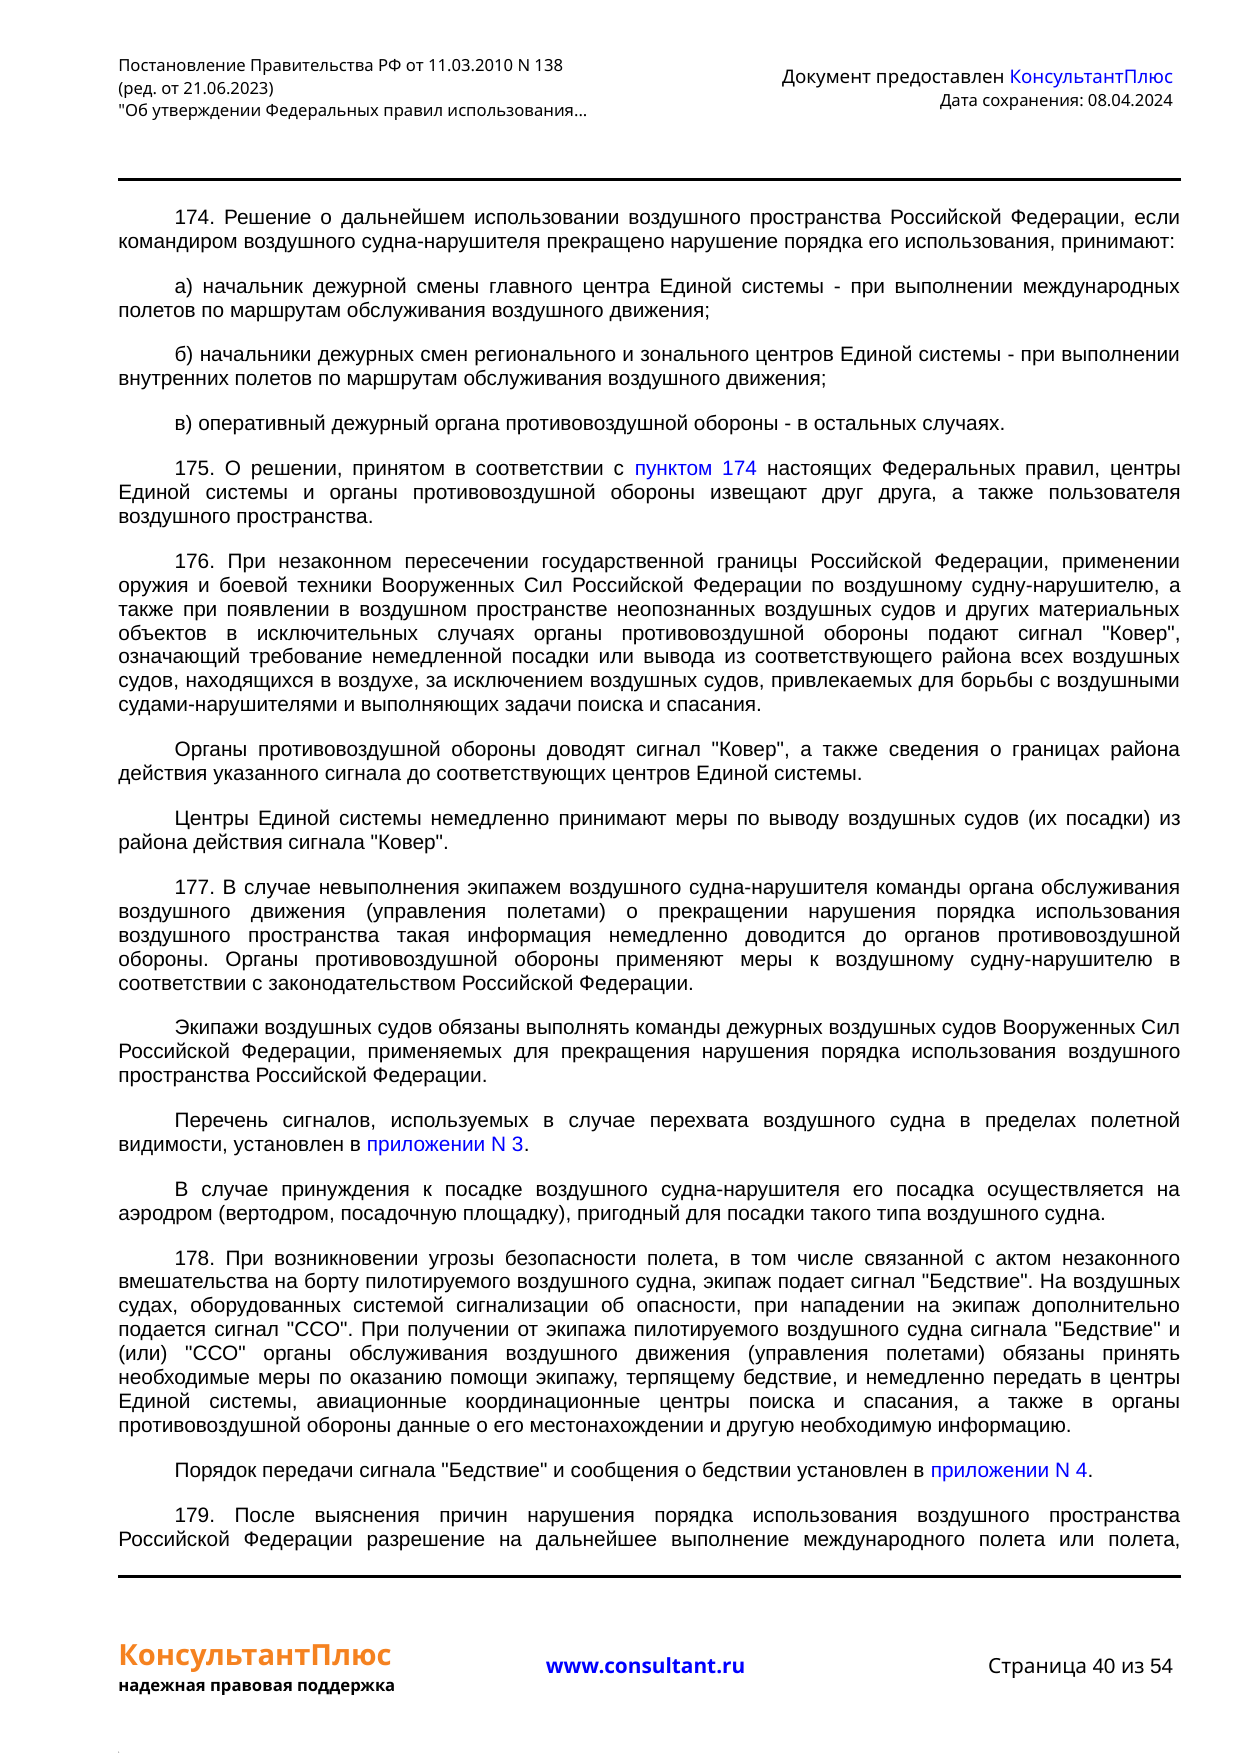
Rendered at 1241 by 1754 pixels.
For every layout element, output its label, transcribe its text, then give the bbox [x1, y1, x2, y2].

text 175. О решении, принятом в соответствии с пунктом 174 настоящих Федеральных правил, центры Единой системы и органы противовоздушной обороны извещают друг друга, а также пользователя воздушного пространства. [118, 456, 1181, 528]
text 178. При возникновении угрозы безопасности полета, в том числе связанной с актом незаконного вмешательства на борту пилотируемого воздушного судна, экипаж подает сигнал "Бедствие". На воздушных судах, оборудованных системой сигнализации об опасности, при нападении на экипаж дополнительно подается сигнал "ССО". При получении от экипажа пилотируемого воздушного судна сигнала "Бедствие" и (или) "ССО" органы обслуживания воздушного движения (управления полетами) обязаны принять необходимые меры по оказанию помощи экипажу, терпящему бедствие, и немедленно передать в центры Единой системы, авиационные координационные центры поиска и спасания, а также в органы противовоздушной обороны данные о его местонахождении и другую необходимую информацию. [118, 1245, 1181, 1437]
text Порядок передачи сигнала "Бедствие" и сообщения о бедствии установлен в приложении N 4. [118, 1458, 1181, 1482]
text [118, 1503, 1181, 1551]
text б) начальники дежурных смен регионального и зонального центров Единой системы - при выполнении внутренних полетов по маршрутам обслуживания воздушного движения; [118, 342, 1181, 390]
text 176. При незаконном пересечении государственной границы Российской Федерации, применении оружия и боевой техники Вооруженных Сил Российской Федерации по воздушному судну-нарушителю, а также при появлении в воздушном пространстве неопознанных воздушных судов и других материальных объектов в исключительных случаях органы противовоздушной обороны подают сигнал "Ковер", означающий требование немедленной посадки или вывода из соответствующего района всех воздушных судов, находящихся в воздухе, за исключением воздушных судов, привлекаемых для борьбы с воздушными судами-нарушителями и выполняющих задачи поиска и спасания. [118, 548, 1181, 716]
text Центры Единой системы немедленно принимают меры по выводу воздушных судов (их посадки) из района действия сигнала "Ковер". [118, 806, 1181, 854]
text 177. В случае невыполнения экипажем воздушного судна-нарушителя команды органа обслуживания воздушного движения (управления полетами) о прекращении нарушения порядка использования воздушного пространства такая информация немедленно доводится до органов противовоздушной обороны. Органы противовоздушной обороны применяют меры к воздушному судну-нарушителю в соответствии с законодательством Российской Федерации. [118, 874, 1181, 994]
text Перечень сигналов, используемых в случае перехвата воздушного судна в пределах полетной видимости, установлен в приложении N 3. [118, 1108, 1181, 1156]
text Экипажи воздушных судов обязаны выполнять команды дежурных воздушных судов Вооруженных Сил Российской Федерации, применяемых для прекращения нарушения порядка использования воздушного пространства Российской Федерации. [118, 1015, 1181, 1087]
text В случае принуждения к посадке воздушного судна-нарушителя его посадка осуществляется на аэродром (вертодром, посадочную площадку), пригодный для посадки такого типа воздушного судна. [118, 1177, 1181, 1224]
text Органы противовоздушной обороны доводят сигнал "Ковер", а также сведения о границах района действия указанного сигнала до соответствующих центров Единой системы. [118, 737, 1181, 785]
text а) начальник дежурной смены главного центра Единой системы - при выполнении международных полетов по маршрутам обслуживания воздушного движения; [118, 273, 1181, 321]
text 174. Решение о дальнейшем использовании воздушного пространства Российской Федерации, если командиром воздушного судна-нарушителя прекращено нарушение порядка его использования, принимают: [118, 205, 1181, 253]
text в) оперативный дежурный органа противовоздушной обороны - в остальных случаях. [118, 411, 1181, 435]
